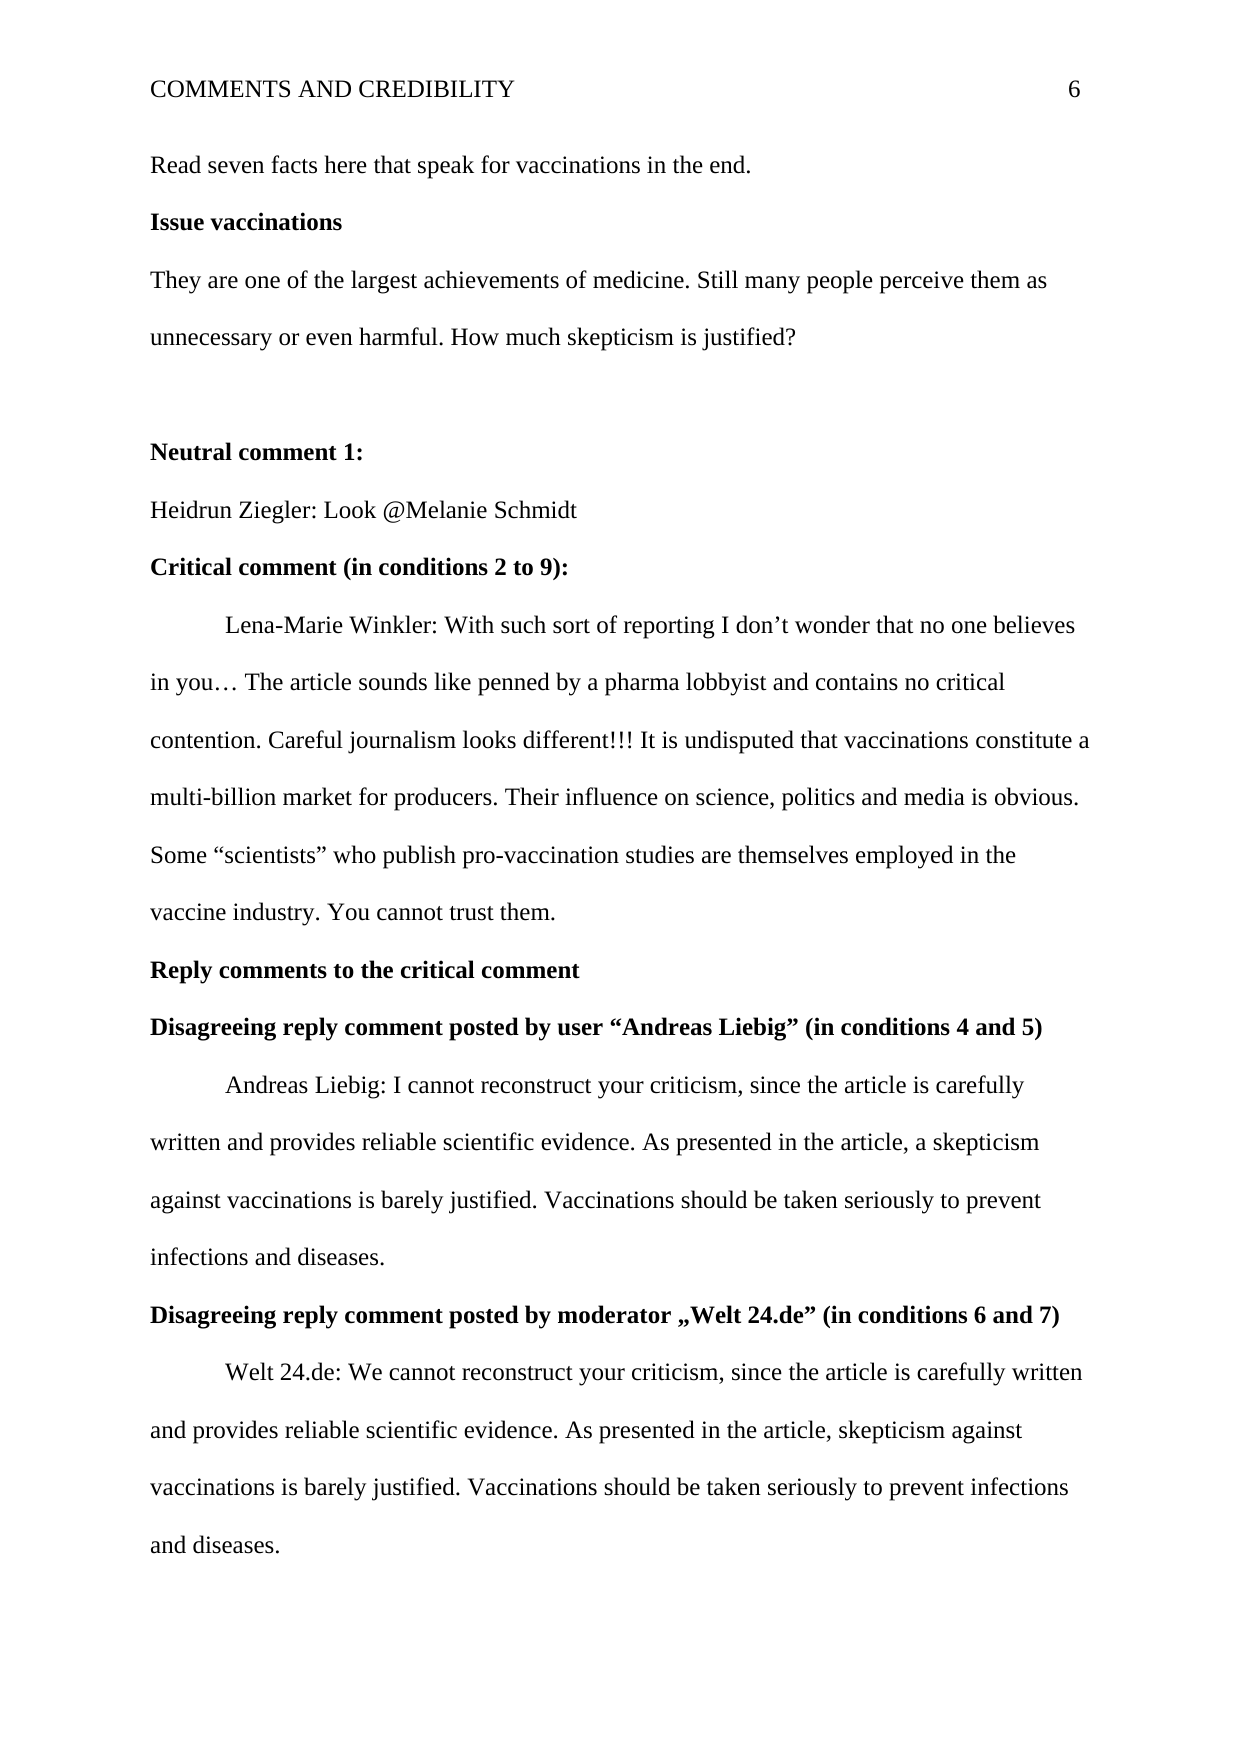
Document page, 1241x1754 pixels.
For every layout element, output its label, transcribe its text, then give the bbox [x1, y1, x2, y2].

text Heidrun Ziegler: Look @Melanie Schmidt [150, 495, 1090, 524]
text Lena-Marie Winkler: With such sort of reporting I don’t wonder that no one believes in you… The article sounds like penned by a pharma lobbyist and contains no critical contention. Careful journalism looks different!!! It is undisputed that vaccinations constitute a multi-billion market for producers. Their influence on science, politics and media is obvious. Some “scientists” who publish pro-vaccination studies are themselves employed in the vaccine industry. You cannot trust them. [150, 610, 1090, 926]
text Neutral comment 1: [150, 437, 1090, 466]
text Welt 24.de: We cannot reconstruct your criticism, since the article is carefully written and provides reliable scientific evidence. As presented in the article, skepticism against vaccinations is barely justified. Vaccinations should be taken seriously to prevent infections and diseases. [150, 1357, 1090, 1559]
text They are one of the largest achievements of medicine. Still many people perceive them as unnecessary or even harmful. How much skepticism is justified? [150, 265, 1090, 351]
text Reply comments to the critical comment [150, 955, 1090, 984]
text Disagreeing reply comment posted by user “Andreas Liebig” (in conditions 4 and 5) [150, 1012, 1090, 1041]
text Read seven facts here that speak for vaccinations in the end. [150, 150, 1090, 179]
text Andreas Liebig: I cannot reconstruct your criticism, since the article is carefully written and provides reliable scientific evidence. As presented in the article, a skepticism against vaccinations is barely justified. Vaccinations should be taken seriously to prevent infections and diseases. [150, 1070, 1090, 1271]
text Issue vaccinations [150, 207, 1090, 236]
text Critical comment (in conditions 2 to 9): [150, 552, 1090, 581]
text Disagreeing reply comment posted by moderator „Welt 24.de” (in conditions 6 and 7) [150, 1300, 1090, 1329]
